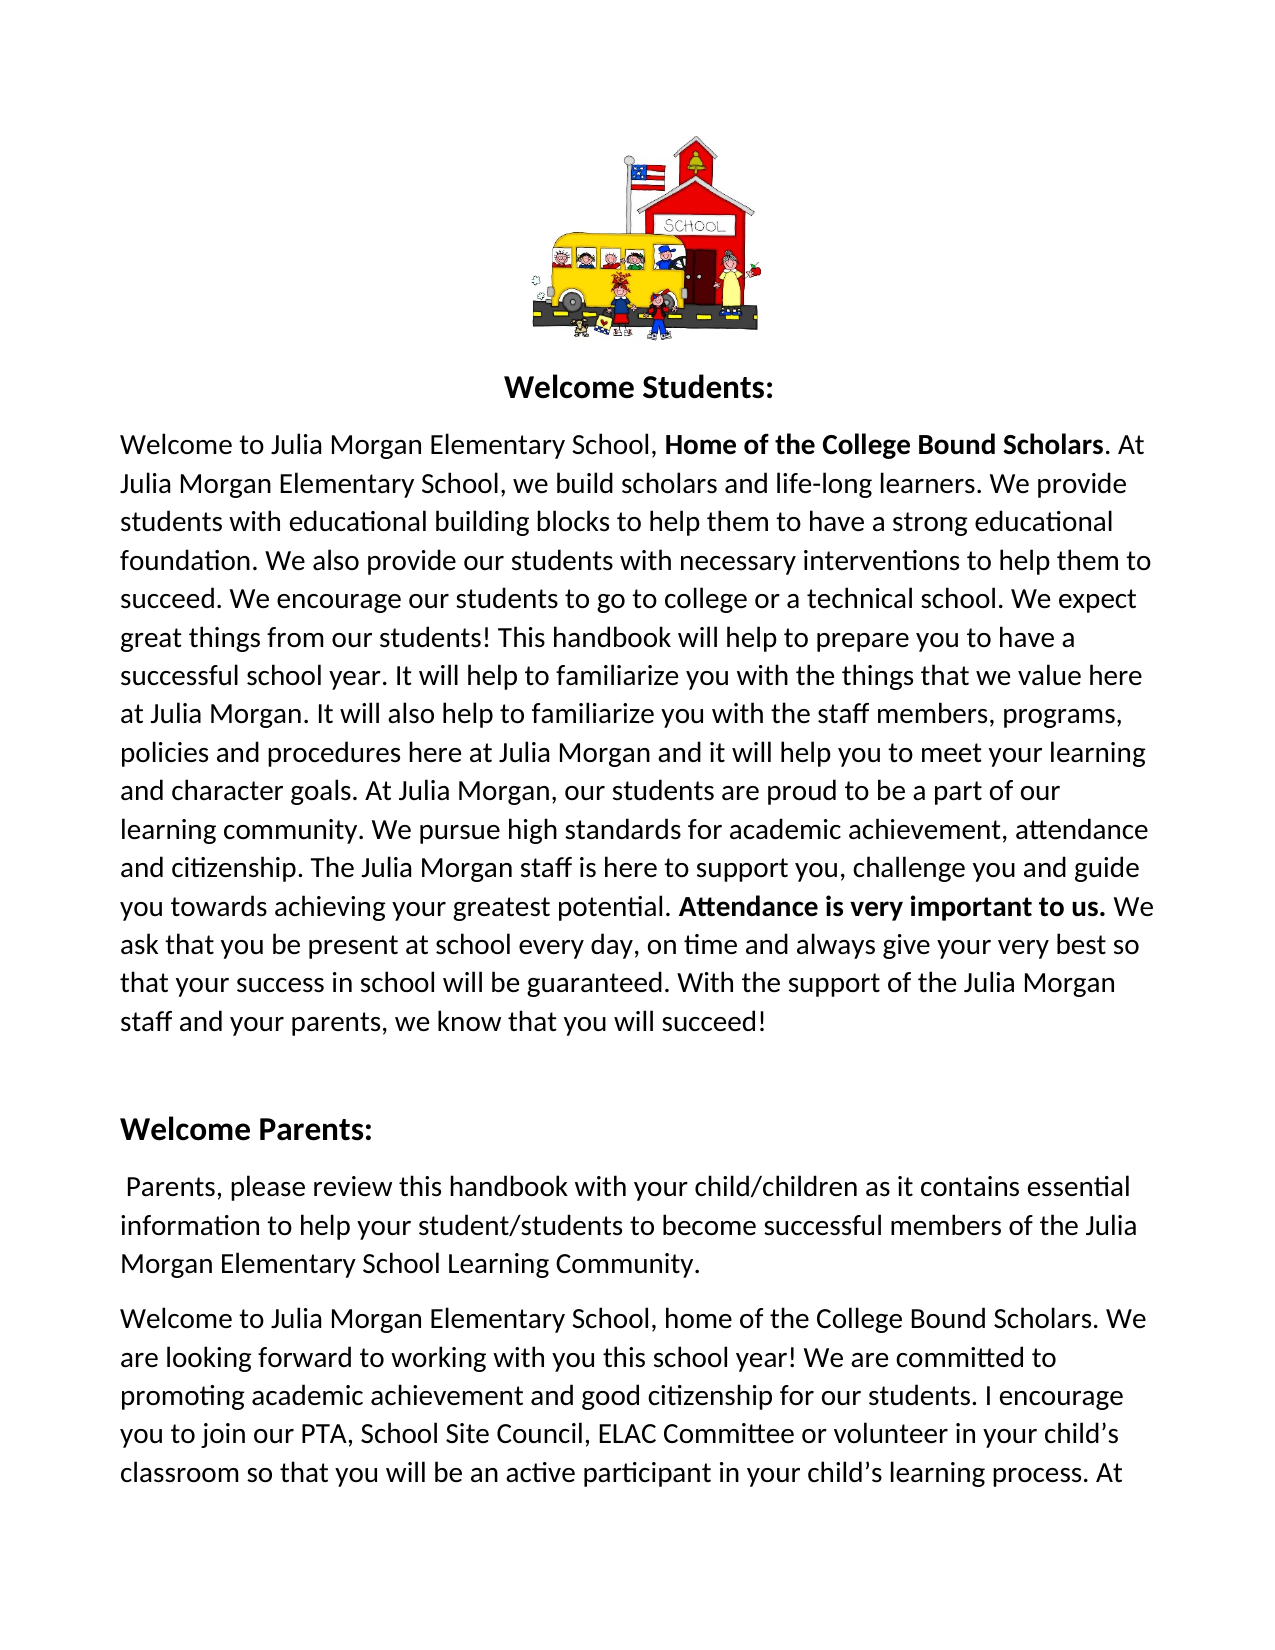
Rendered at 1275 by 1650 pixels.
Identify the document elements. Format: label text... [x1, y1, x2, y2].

text Welcome Parents: [120, 1108, 1155, 1148]
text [120, 1300, 1155, 1490]
text Parents, please review this handbook with your child/children as it contains essential information to help your student/students to become successful members of the Julia Morgan Elementary School Learning Community. [120, 1168, 1155, 1281]
text Welcome to Julia Morgan Elementary School, Home of the College Bound Scholars. At Julia Morgan Elementary School, we build scholars and life-long learners. We provide students with educational building blocks to help them to have a strong educational foundation. We also provide our students with necessary interventions to help them to succeed. We encourage our students to go to college or a technical school. We expect great things from our students! This handbook will help to prepare you to have a successful school year. It will help to familiarize you with the things that we value here at Julia Morgan. It will also help to familiarize you with the staff members, programs, policies and procedures here at Julia Morgan and it will help you to meet your learning and character goals. At Julia Morgan, our students are proud to be a part of our learning community. We pursue high standards for academic achievement, attendance and citizenship. The Julia Morgan staff is here to support you, challenge you and guide you towards achieving your greatest potential. Attendance is very important to us. We ask that you be present at school every day, on time and always give your very best so that your success in school will be guaranteed. With the support of the Julia Morgan staff and your parents, we know that you will succeed! [120, 426, 1155, 1039]
text Welcome Students: [120, 366, 1155, 407]
picture [531, 135, 762, 341]
